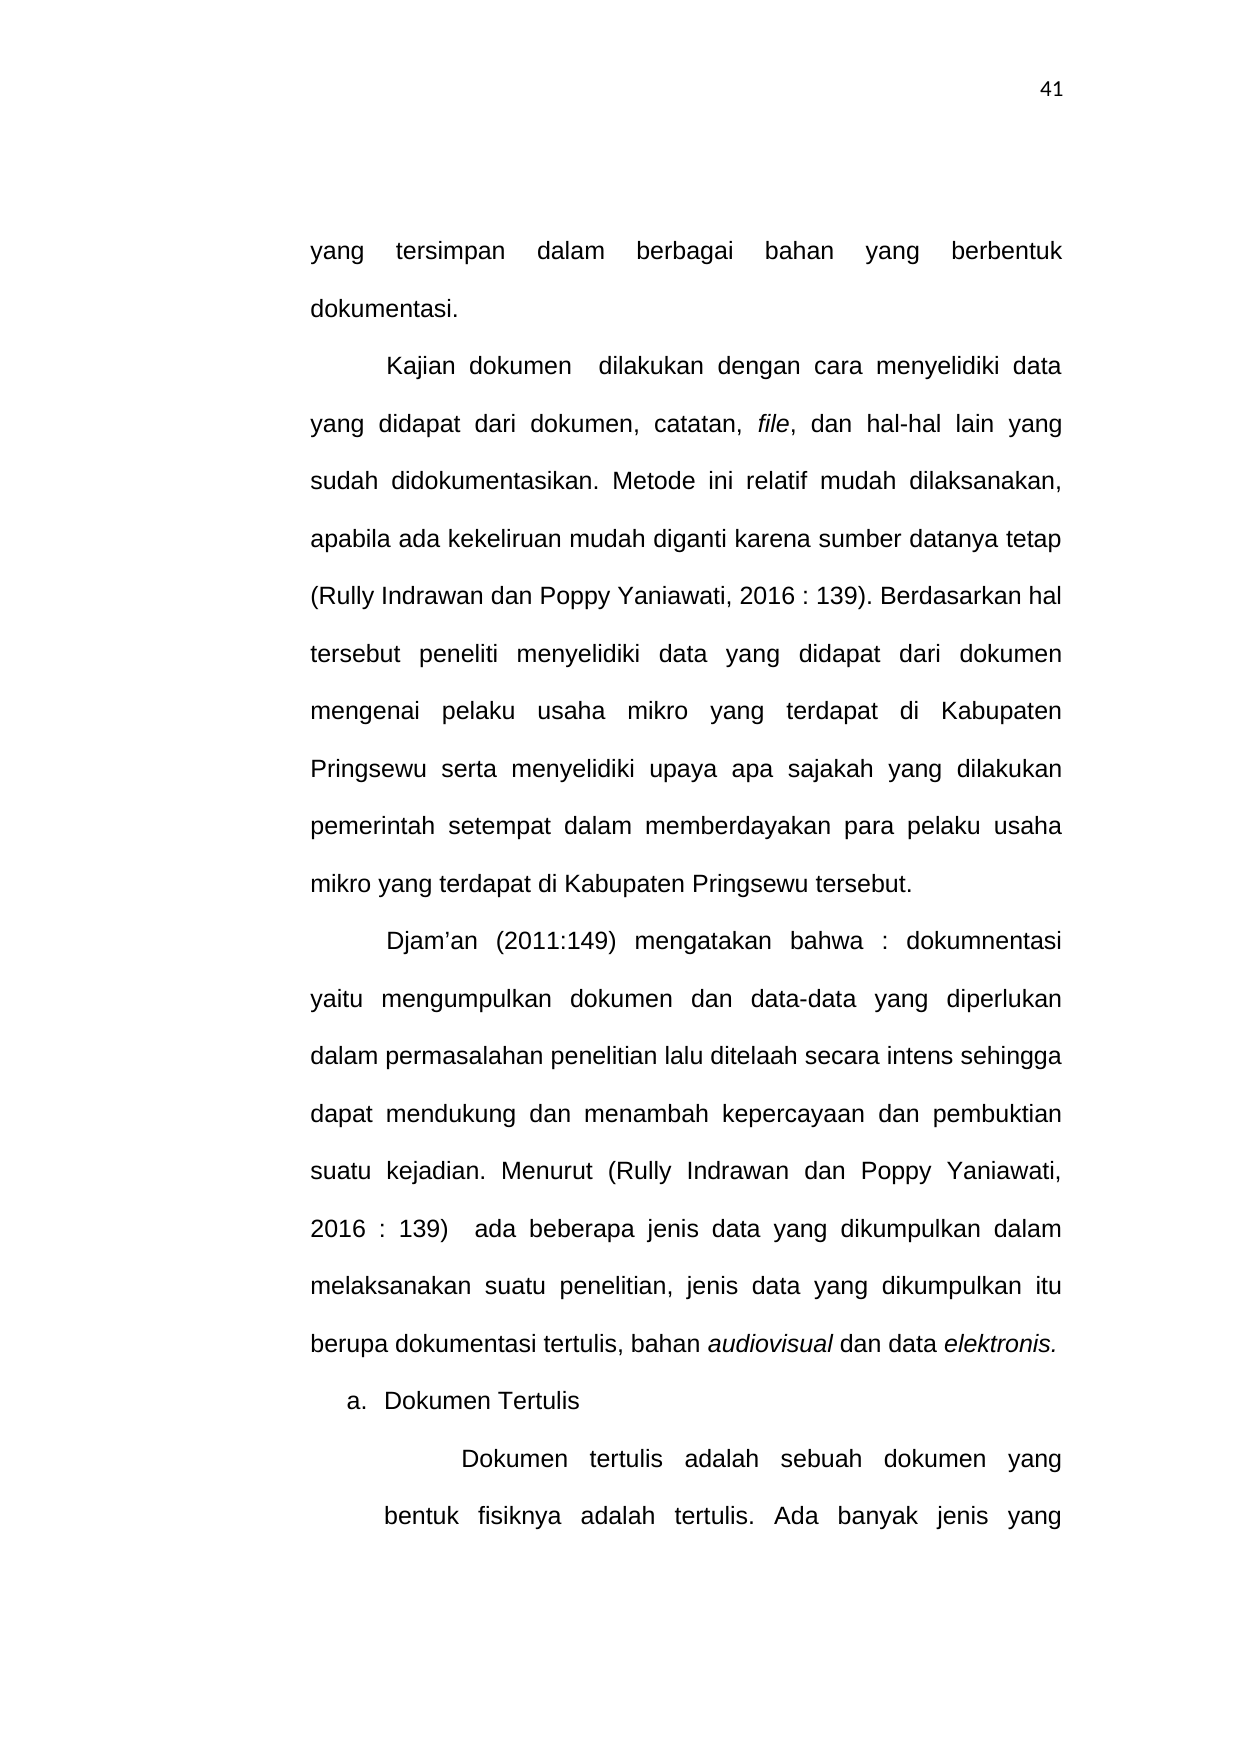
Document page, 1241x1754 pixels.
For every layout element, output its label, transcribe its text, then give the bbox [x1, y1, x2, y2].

list Djam’an (2011:149) mengatakan bahwa : dokumnentasi yaitu mengumpulkan dokumen dan data-data yang diperlukan dalam permasalahan penelitian lalu ditelaah secara intens sehingga dapat mendukung dan menambah kepercayaan dan pembuktian suatu kejadian. Menurut (Rully Indrawan dan Poppy Yaniawati, 2016 : 139) ada beberapa jenis data yang dikumpulkan dalam melaksanakan suatu penelitian, jenis data yang dikumpulkan itu berupa dokumentasi tertulis, bahan audiovisual dan data elektronis. [310, 926, 1063, 1357]
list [310, 236, 1063, 322]
list Dokumen Tertulis [346, 1386, 1063, 1415]
list Kajian dokumen dilakukan dengan cara menyelidiki data yang didapat dari dokumen, catatan, file, dan hal-hal lain yang sudah didokumentasikan. Metode ini relatif mudah dilaksanakan, apabila ada kekeliruan mudah diganti karena sumber datanya tetap (Rully Indrawan dan Poppy Yaniawati, 2016 : 139). Berdasarkan hal tersebut peneliti menyelidiki data yang didapat dari dokumen mengenai pelaku usaha mikro yang terdapat di Kabupaten Pringsewu serta menyelidiki upaya apa sajakah yang dilakukan pemerintah setempat dalam memberdayakan para pelaku usaha mikro yang terdapat di Kabupaten Pringsewu tersebut. [310, 351, 1063, 897]
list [384, 1444, 1063, 1530]
